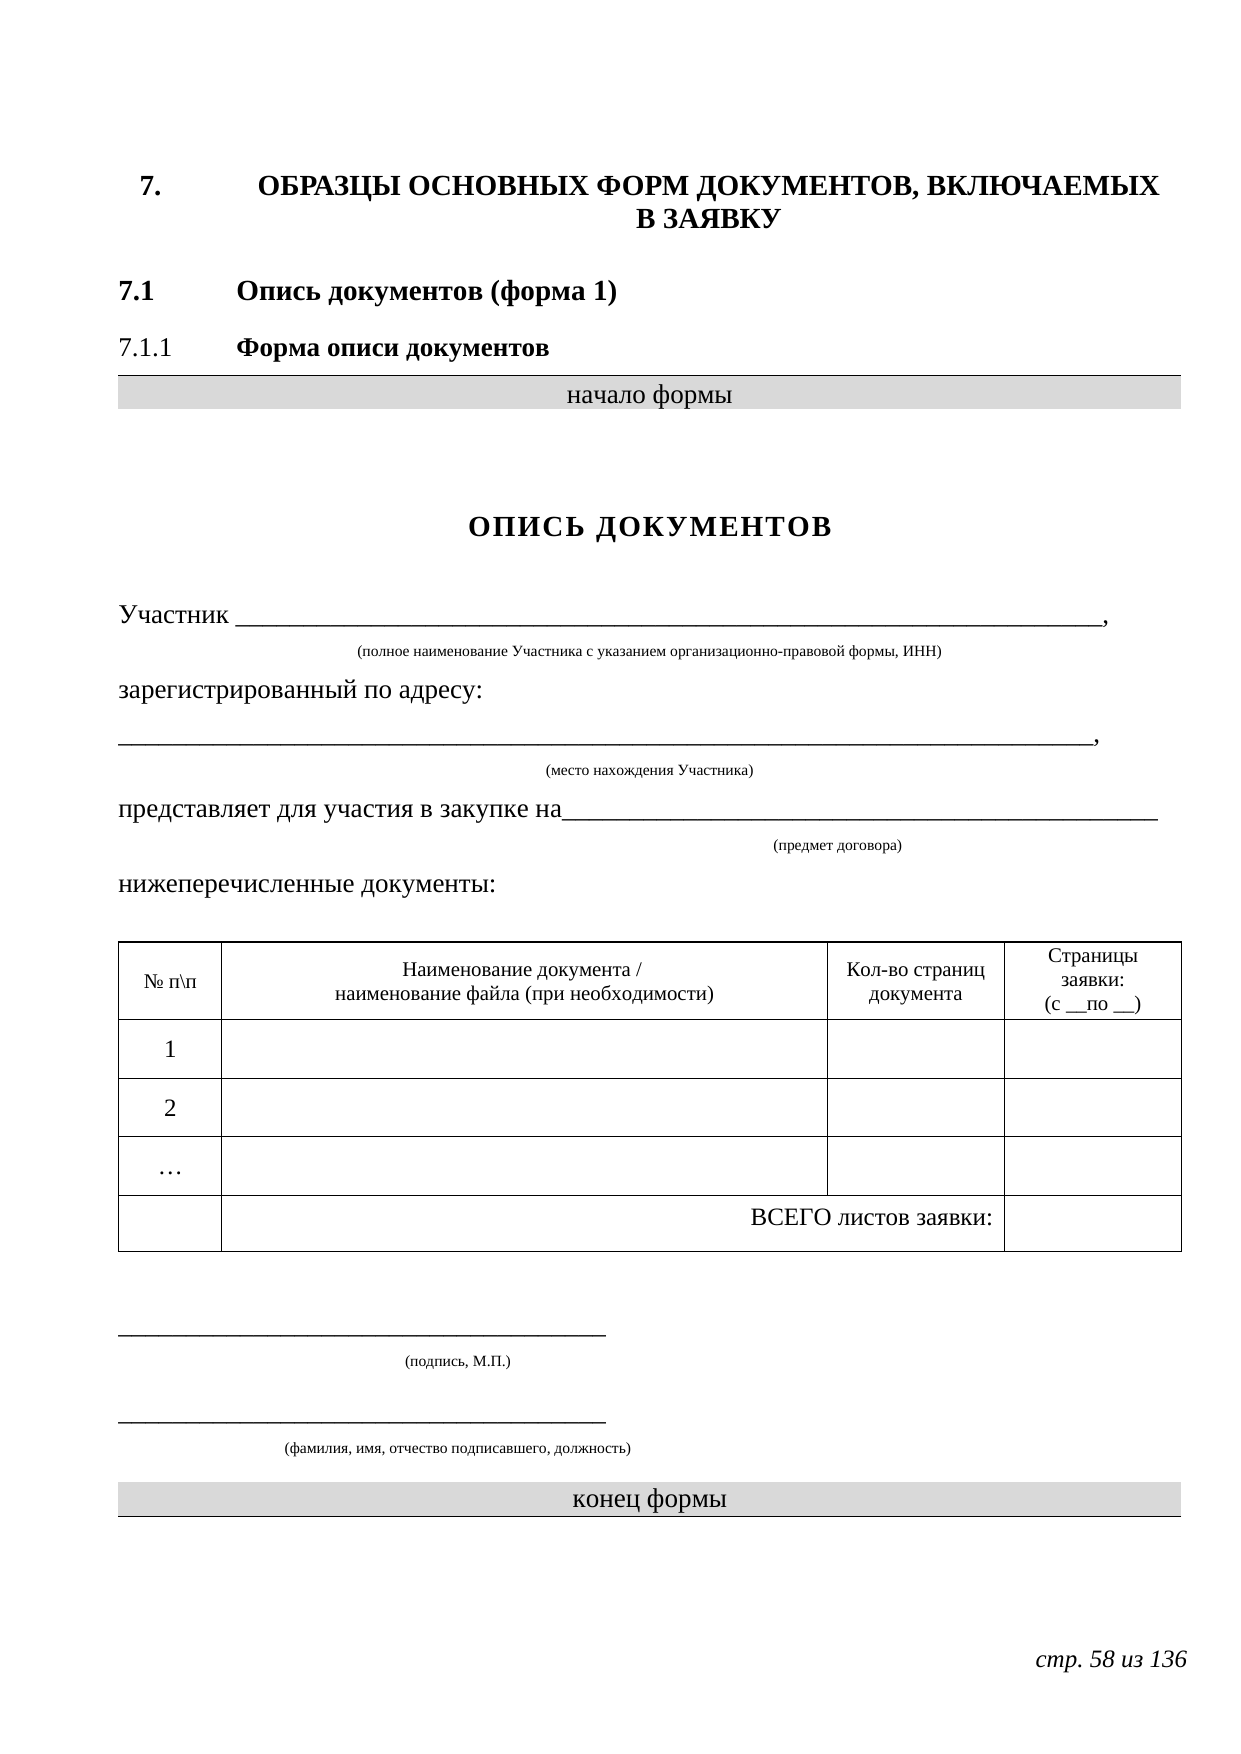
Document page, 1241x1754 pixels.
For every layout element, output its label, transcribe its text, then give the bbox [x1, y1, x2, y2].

table_cell [119, 1196, 221, 1251]
table_cell [222, 1137, 827, 1194]
table_cell [1005, 1137, 1181, 1194]
text (фамилия, имя, отчество подписавшего, должность) [118, 1439, 797, 1470]
text Участник ________________________________________________________________, [118, 599, 1181, 630]
table_cell [1005, 1196, 1181, 1251]
table_cell 1 [119, 1020, 221, 1077]
table_cell [828, 1137, 1004, 1194]
text (полное наименование Участника с указанием организационно-правовой формы, ИНН) [118, 642, 1181, 673]
table_cell [828, 1020, 1004, 1077]
table_cell … [119, 1137, 221, 1194]
text (подпись, М.П.) [118, 1352, 797, 1383]
table_header Кол-во страниц документа [828, 943, 1004, 1019]
list Форма описи документов [118, 331, 1181, 362]
text начало формы [118, 376, 1181, 409]
text ____________________________________ [118, 1308, 1181, 1339]
text (предмет договора) [118, 836, 1181, 867]
table_cell 2 [119, 1079, 221, 1136]
text ОПИСЬ ДОКУМЕНТОВ [118, 509, 1181, 542]
text ________________________________________________________________________, [118, 717, 1181, 748]
text представляет для участия в закупке на____________________________________________ [118, 792, 1181, 823]
table_header Наименование документа / наименование файла (при необходимости) [222, 943, 827, 1019]
text зарегистрированный по адресу: [118, 673, 1181, 704]
table_cell [1005, 1020, 1181, 1077]
table_cell [222, 1079, 827, 1136]
table_cell [828, 1079, 1004, 1136]
text конец формы [118, 1482, 1181, 1516]
subtitle ОБРАЗЦЫ ОСНОВНЫХ ФОРМ ДОКУМЕНТОВ, ВКЛЮЧАЕМЫХ В ЗАЯВКУ [118, 168, 1181, 235]
subtitle Опись документов (форма 1) [118, 273, 1181, 306]
text (место нахождения Участника) [118, 761, 1181, 792]
table_header Страницы заявки: (с __по __) [1005, 943, 1181, 1019]
table_cell [1005, 1079, 1181, 1136]
text ____________________________________ [118, 1395, 1181, 1426]
table_cell ВСЕГО листов заявки: [222, 1196, 1004, 1251]
table_cell [222, 1020, 827, 1077]
table_header № п\п [119, 943, 221, 1019]
text нижеперечисленные документы: [118, 867, 1181, 898]
